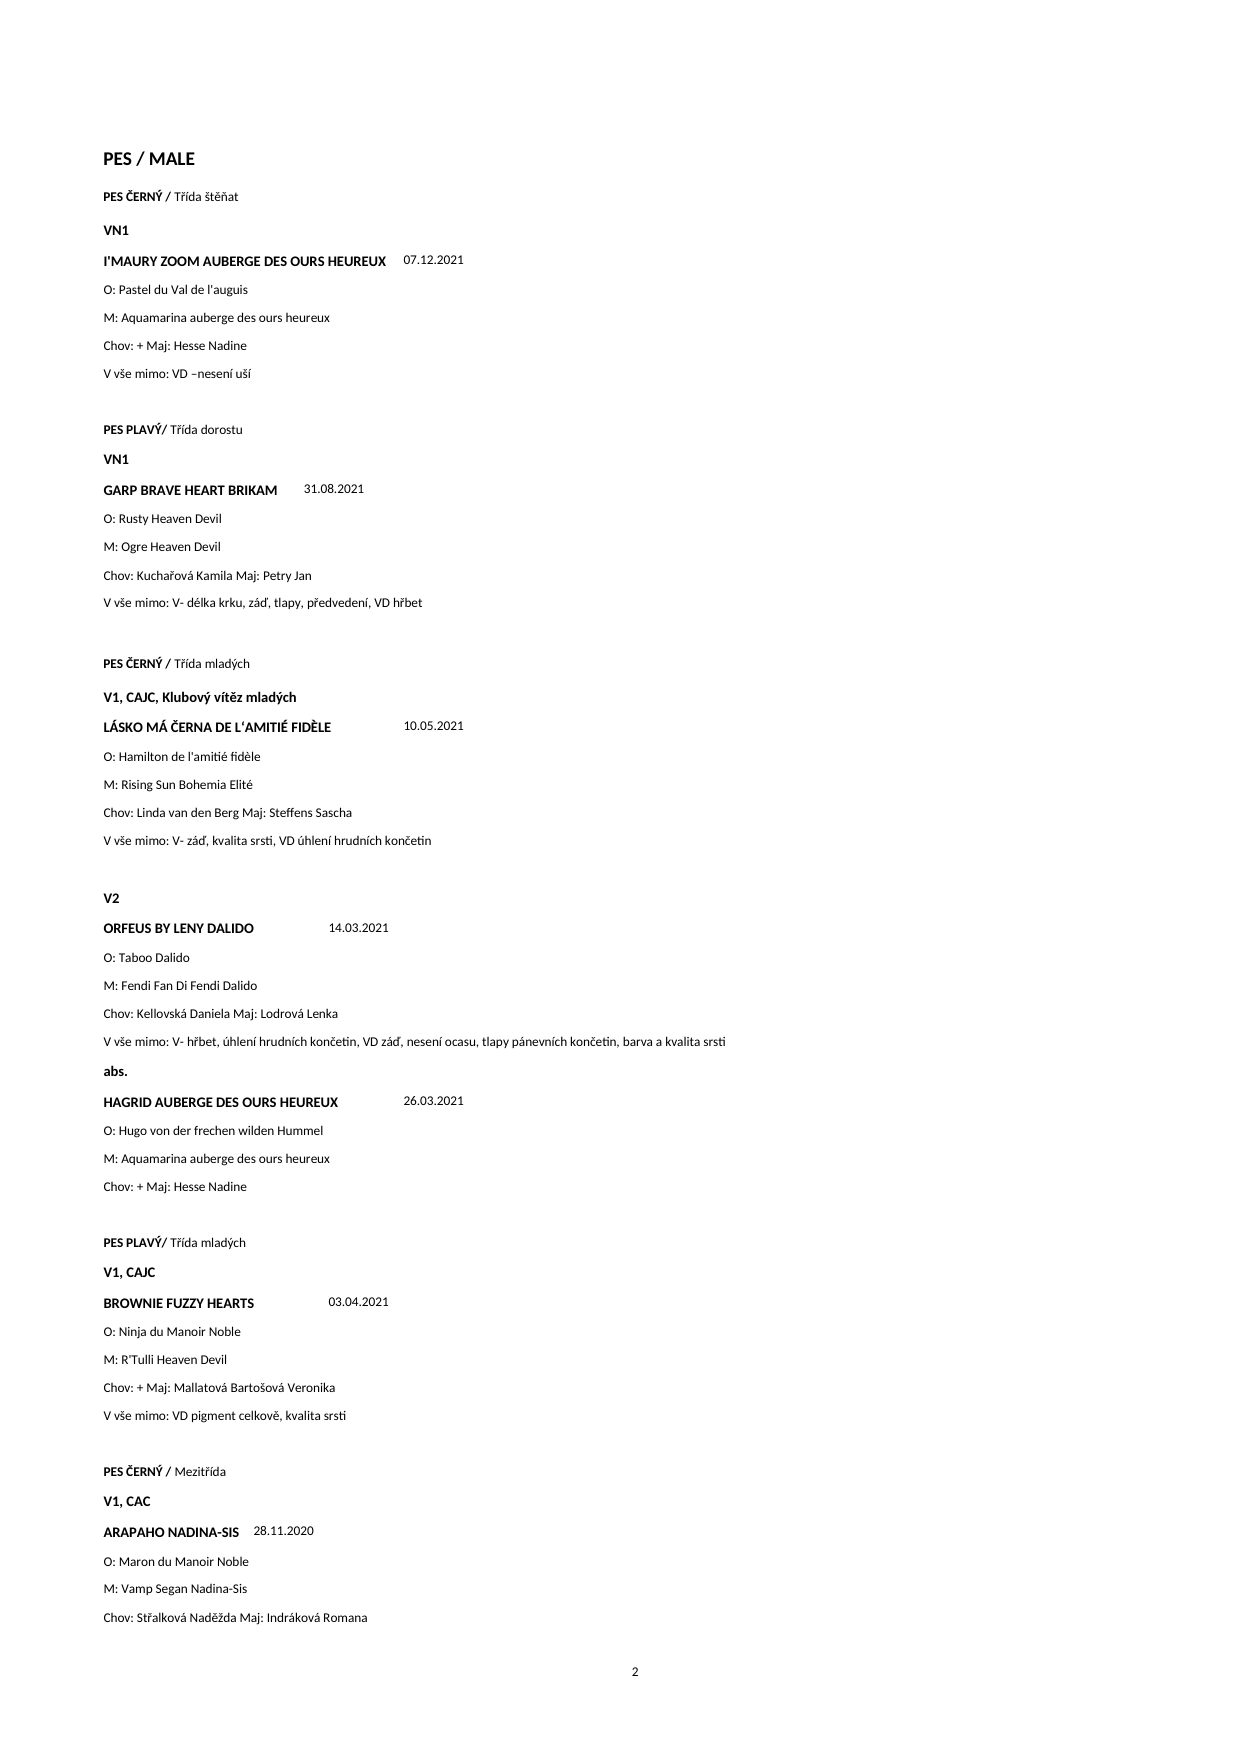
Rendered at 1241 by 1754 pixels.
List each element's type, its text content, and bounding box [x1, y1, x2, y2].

text V1, CAJC [103, 1251, 1167, 1281]
text M: Ogre Heaven Devil [103, 527, 1167, 555]
text O: Ninja du Manoir Noble [103, 1312, 1167, 1340]
text abs. [103, 1050, 1167, 1080]
text I'MAURY ZOOM AUBERGE DES OURS HEUREUX 07.12.2021 [103, 239, 1167, 270]
text VN1 [103, 209, 1167, 239]
text HAGRID AUBERGE DES OURS HEUREUX 26.03.2021 [103, 1080, 1167, 1111]
text O: Maron du Manoir Noble [103, 1541, 1167, 1569]
text V vše mimo: VD –nesení uší [103, 354, 1167, 382]
text O: Pastel du Val de l'auguis [103, 270, 1167, 298]
text PES PLAVÝ/ Třída dorostu [103, 410, 1167, 438]
text Chov: + Maj: Hesse Nadine [103, 326, 1167, 354]
text PES PLAVÝ/ Třída mladých [103, 1223, 1167, 1251]
text M: R'Tulli Heaven Devil [103, 1340, 1167, 1368]
text Chov: Kellovská Daniela Maj: Lodrová Lenka [103, 994, 1167, 1022]
text V1, CAJC, Klubový vítěz mladých [103, 676, 1167, 706]
text V vše mimo: V- délka krku, záď, tlapy, předvedení, VD hřbet [103, 583, 1167, 611]
text V vše mimo: V- hřbet, úhlení hrudních končetin, VD záď, nesení ocasu, tlapy pánevních končetin, barva a kvalita srsti [103, 1022, 1167, 1050]
text M: Aquamarina auberge des ours heureux [103, 298, 1167, 326]
text PES ČERNÝ / Mezitřída [103, 1452, 1167, 1480]
text Chov: + Maj: Mallatová Bartošová Veronika [103, 1368, 1167, 1396]
text O: Taboo Dalido [103, 938, 1167, 966]
text V vše mimo: VD pigment celkově, kvalita srsti [103, 1396, 1167, 1424]
text BROWNIE FUZZY HEARTS 03.04.2021 [103, 1281, 1167, 1312]
text ARAPAHO NADINA-SIS 28.11.2020 [103, 1511, 1167, 1541]
text Chov: Kuchařová Kamila Maj: Petry Jan [103, 555, 1167, 583]
text O: Rusty Heaven Devil [103, 499, 1167, 527]
text V vše mimo: V- záď, kvalita srsti, VD úhlení hrudních končetin [103, 821, 1167, 849]
text PES ČERNÝ / Třída štěňat [103, 177, 1167, 205]
text Chov: Linda van den Berg Maj: Steffens Sascha [103, 793, 1167, 821]
text LÁSKO MÁ ČERNA DE L‘AMITIÉ FIDÈLE 10.05.2021 [103, 706, 1167, 737]
text O: Hamilton de l'amitié fidèle [103, 737, 1167, 764]
text ORFEUS BY LENY DALIDO 14.03.2021 [103, 907, 1167, 938]
text VN1 [103, 438, 1167, 468]
text M: Fendi Fan Di Fendi Dalido [103, 966, 1167, 994]
text O: Hugo von der frechen wilden Hummel [103, 1111, 1167, 1139]
text M: Aquamarina auberge des ours heureux [103, 1139, 1167, 1167]
text Chov: Střalková Naděžda Maj: Indráková Romana [103, 1597, 1167, 1625]
text PES / MALE [103, 130, 1167, 171]
text V2 [103, 877, 1167, 907]
text V1, CAC [103, 1480, 1167, 1511]
text PES ČERNÝ / Třída mladých [103, 643, 1167, 671]
text GARP BRAVE HEART BRIKAM 31.08.2021 [103, 468, 1167, 499]
text M: Rising Sun Bohemia Elité [103, 764, 1167, 793]
text M: Vamp Segan Nadina-Sis [103, 1569, 1167, 1597]
text Chov: + Maj: Hesse Nadine [103, 1167, 1167, 1195]
